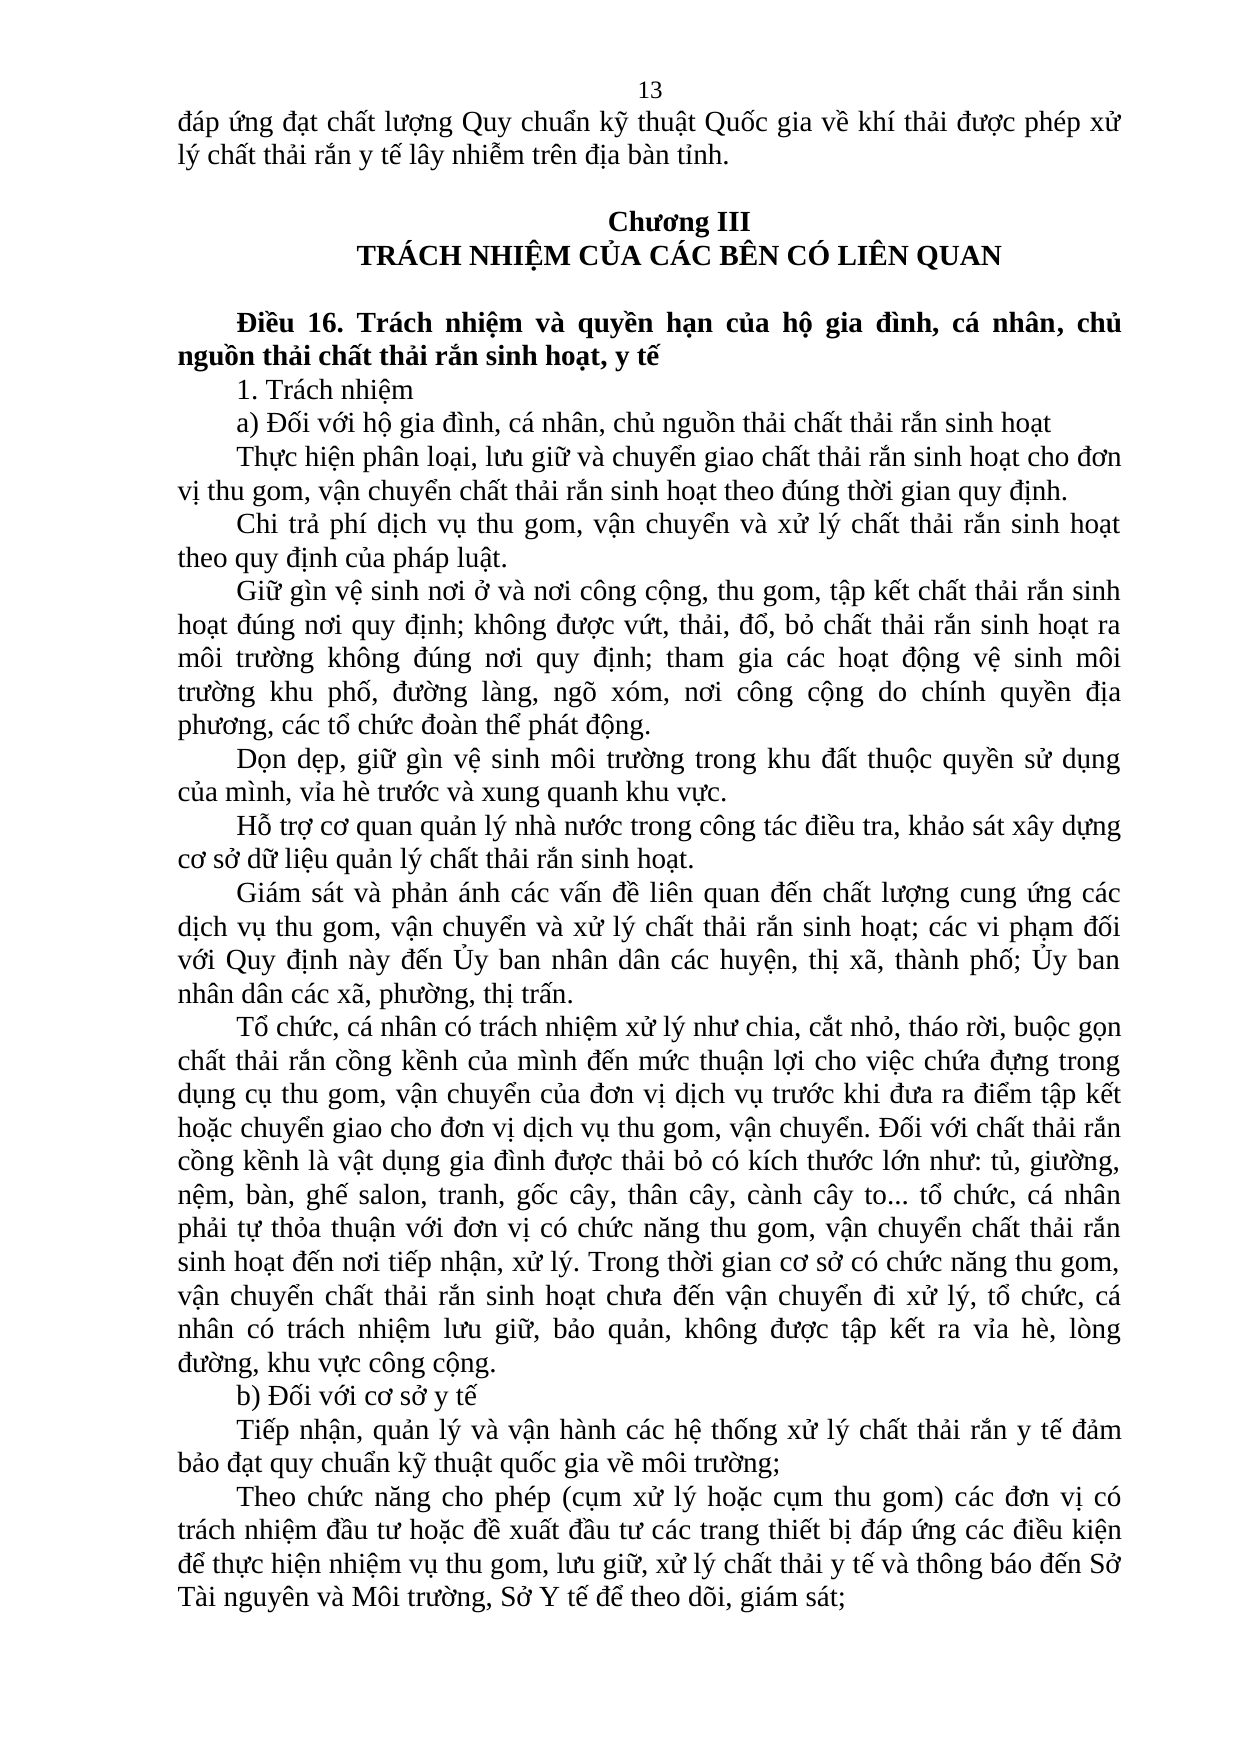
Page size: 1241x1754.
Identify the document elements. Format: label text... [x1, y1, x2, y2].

text Giữ gìn vệ sinh nơi ở và nơi công cộng, thu gom, tập kết chất thải rắn sinh hoạt đúng nơi quy định; không được vứt, thải, đổ, bỏ chất thải rắn sinh hoạt ra môi trường không đúng nơi quy định; tham gia các hoạt động vệ sinh môi trường khu phố, đường làng, ngõ xóm, nơi công cộng do chính quyền địa phương, các tổ chức đoàn thể phát động. [177, 573, 1122, 741]
text TRÁCH NHIỆM CỦA CÁC BÊN CÓ LIÊN QUAN [177, 238, 1122, 271]
text Theo chức năng cho phép (cụm xử lý hoặc cụm thu gom) các đơn vị có trách nhiệm đầu tư hoặc đề xuất đầu tư các trang thiết bị đáp ứng các điều kiện để thực hiện nhiệm vụ thu gom, lưu giữ, xử lý chất thải y tế và thông báo đến Sở Tài nguyên và Môi trường, Sở Y tế để theo dõi, giám sát; [177, 1479, 1122, 1613]
text Dọn dẹp, giữ gìn vệ sinh môi trường trong khu đất thuộc quyền sử dụng của mình, vỉa hè trước và xung quanh khu vực. [177, 741, 1122, 808]
text Chương III [177, 204, 1122, 238]
text a) Đối với hộ gia đình, cá nhân, chủ nguồn thải chất thải rắn sinh hoạt [177, 406, 1122, 439]
text Tiếp nhận, quản lý và vận hành các hệ thống xử lý chất thải rắn y tế đảm bảo đạt quy chuẩn kỹ thuật quốc gia về môi trường; [177, 1412, 1122, 1479]
text Điều 16. Trách nhiệm và quyền hạn của hộ gia đình, cá nhân, chủ nguồn thải chất thải rắn sinh hoạt, y tế [177, 305, 1122, 372]
text Thực hiện phân loại, lưu giữ và chuyển giao chất thải rắn sinh hoạt cho đơn vị thu gom, vận chuyển chất thải rắn sinh hoạt theo đúng thời gian quy định. [177, 439, 1122, 506]
text 1. Trách nhiệm [177, 372, 1122, 406]
text Giám sát và phản ánh các vấn đề liên quan đến chất lượng cung ứng các dịch vụ thu gom, vận chuyển và xử lý chất thải rắn sinh hoạt; các vi phạm đối với Quy định này đến Ủy ban nhân dân các huyện, thị xã, thành phố; Ủy ban nhân dân các xã, phường, thị trấn. [177, 875, 1122, 1009]
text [177, 104, 1122, 171]
text Tổ chức, cá nhân có trách nhiệm xử lý như chia, cắt nhỏ, tháo rời, buộc gọn chất thải rắn cồng kềnh của mình đến mức thuận lợi cho việc chứa đựng trong dụng cụ thu gom, vận chuyển của đơn vị dịch vụ trước khi đưa ra điểm tập kết hoặc chuyển giao cho đơn vị dịch vụ thu gom, vận chuyển. Đối với chất thải rắn cồng kềnh là vật dụng gia đình được thải bỏ có kích thước lớn như: tủ, giường, nệm, bàn, ghế salon, tranh, gốc cây, thân cây, cành cây to... tổ chức, cá nhân phải tự thỏa thuận với đơn vị có chức năng thu gom, vận chuyển chất thải rắn sinh hoạt đến nơi tiếp nhận, xử lý. Trong thời gian cơ sở có chức năng thu gom, vận chuyển chất thải rắn sinh hoạt chưa đến vận chuyển đi xử lý, tổ chức, cá nhân có trách nhiệm lưu giữ, bảo quản, không được tập kết ra vỉa hè, lòng đường, khu vực công cộng. [177, 1009, 1122, 1378]
text Hỗ trợ cơ quan quản lý nhà nước trong công tác điều tra, khảo sát xây dựng cơ sở dữ liệu quản lý chất thải rắn sinh hoạt. [177, 808, 1122, 875]
text b) Đối với cơ sở y tế [177, 1378, 1122, 1412]
text Chi trả phí dịch vụ thu gom, vận chuyển và xử lý chất thải rắn sinh hoạt theo quy định của pháp luật. [177, 506, 1122, 573]
